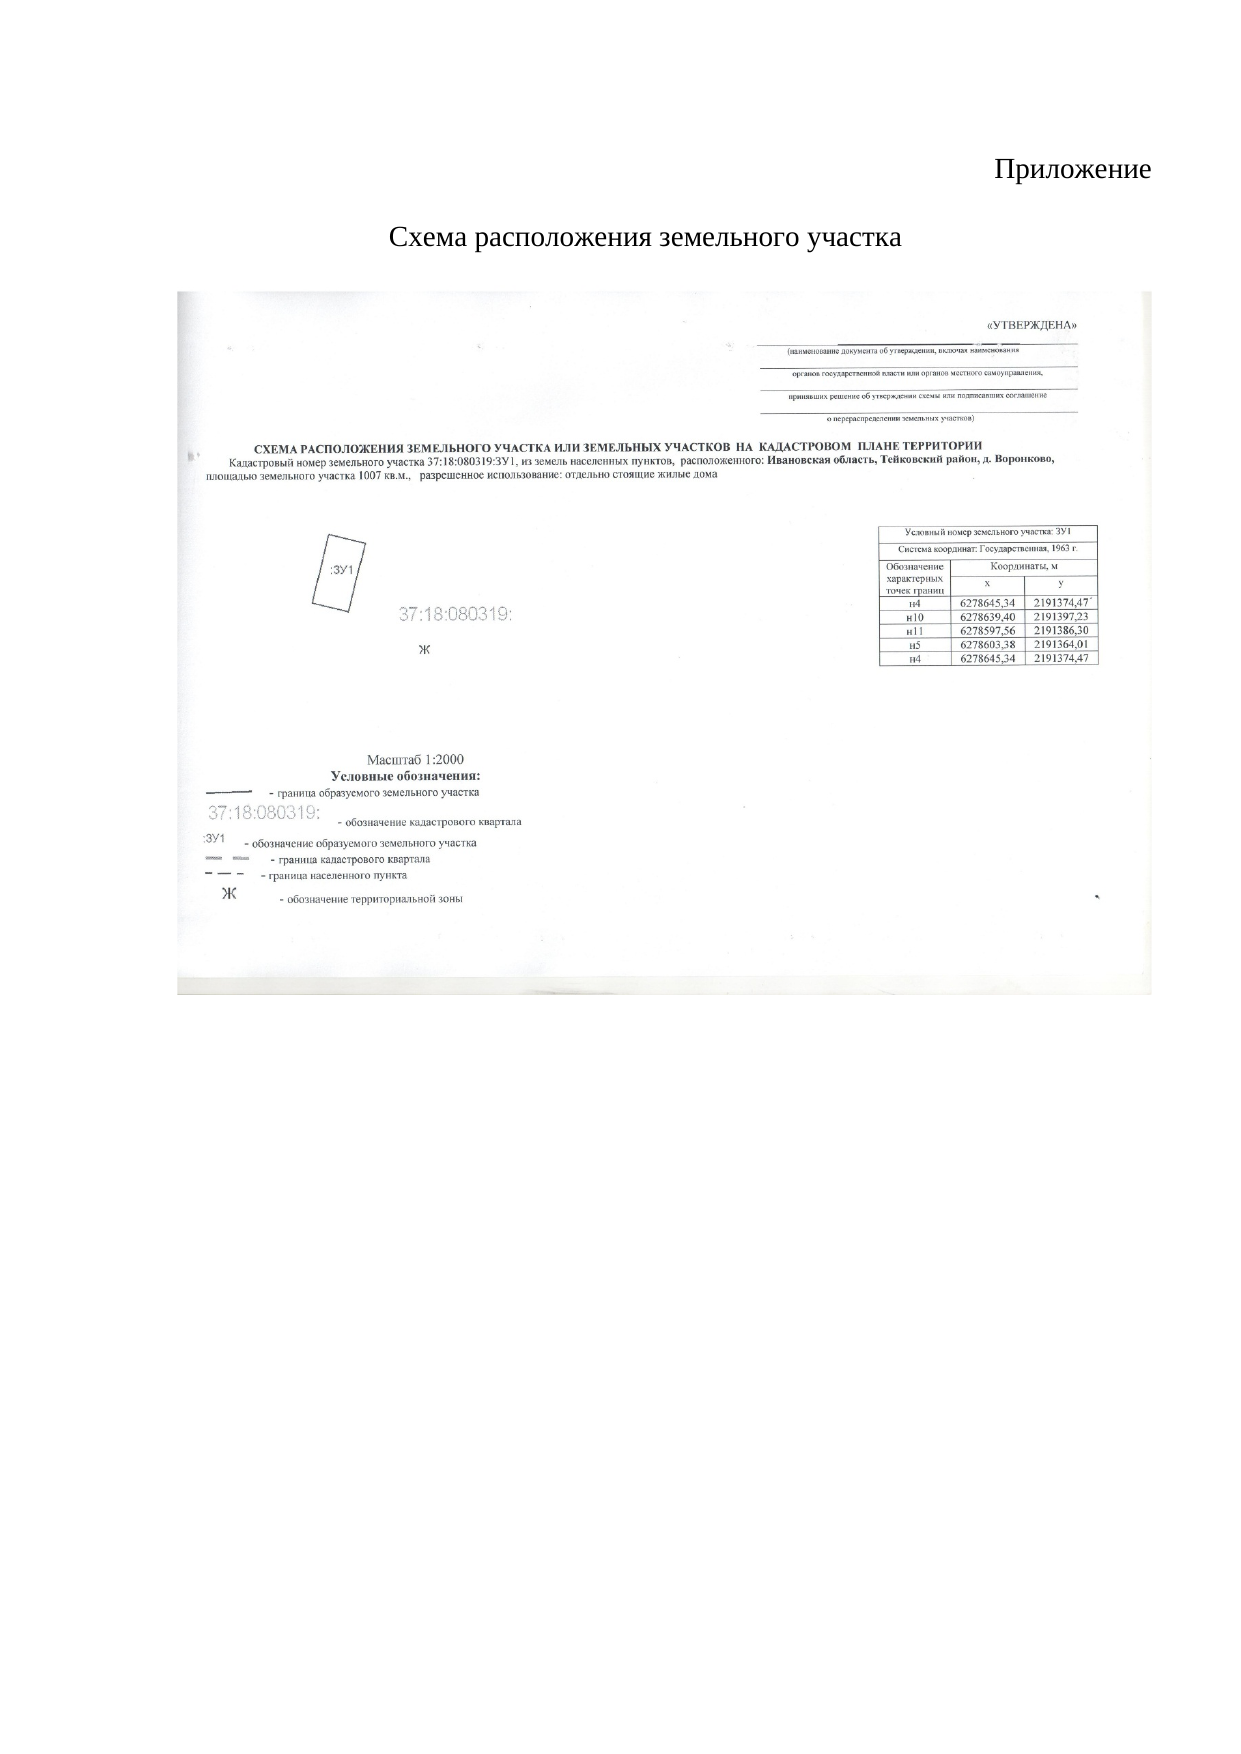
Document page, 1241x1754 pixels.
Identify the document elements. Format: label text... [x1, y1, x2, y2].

text Приложение [177, 152, 1152, 185]
text Схема расположения земельного участка [177, 219, 1152, 252]
picture [177, 285, 1152, 995]
